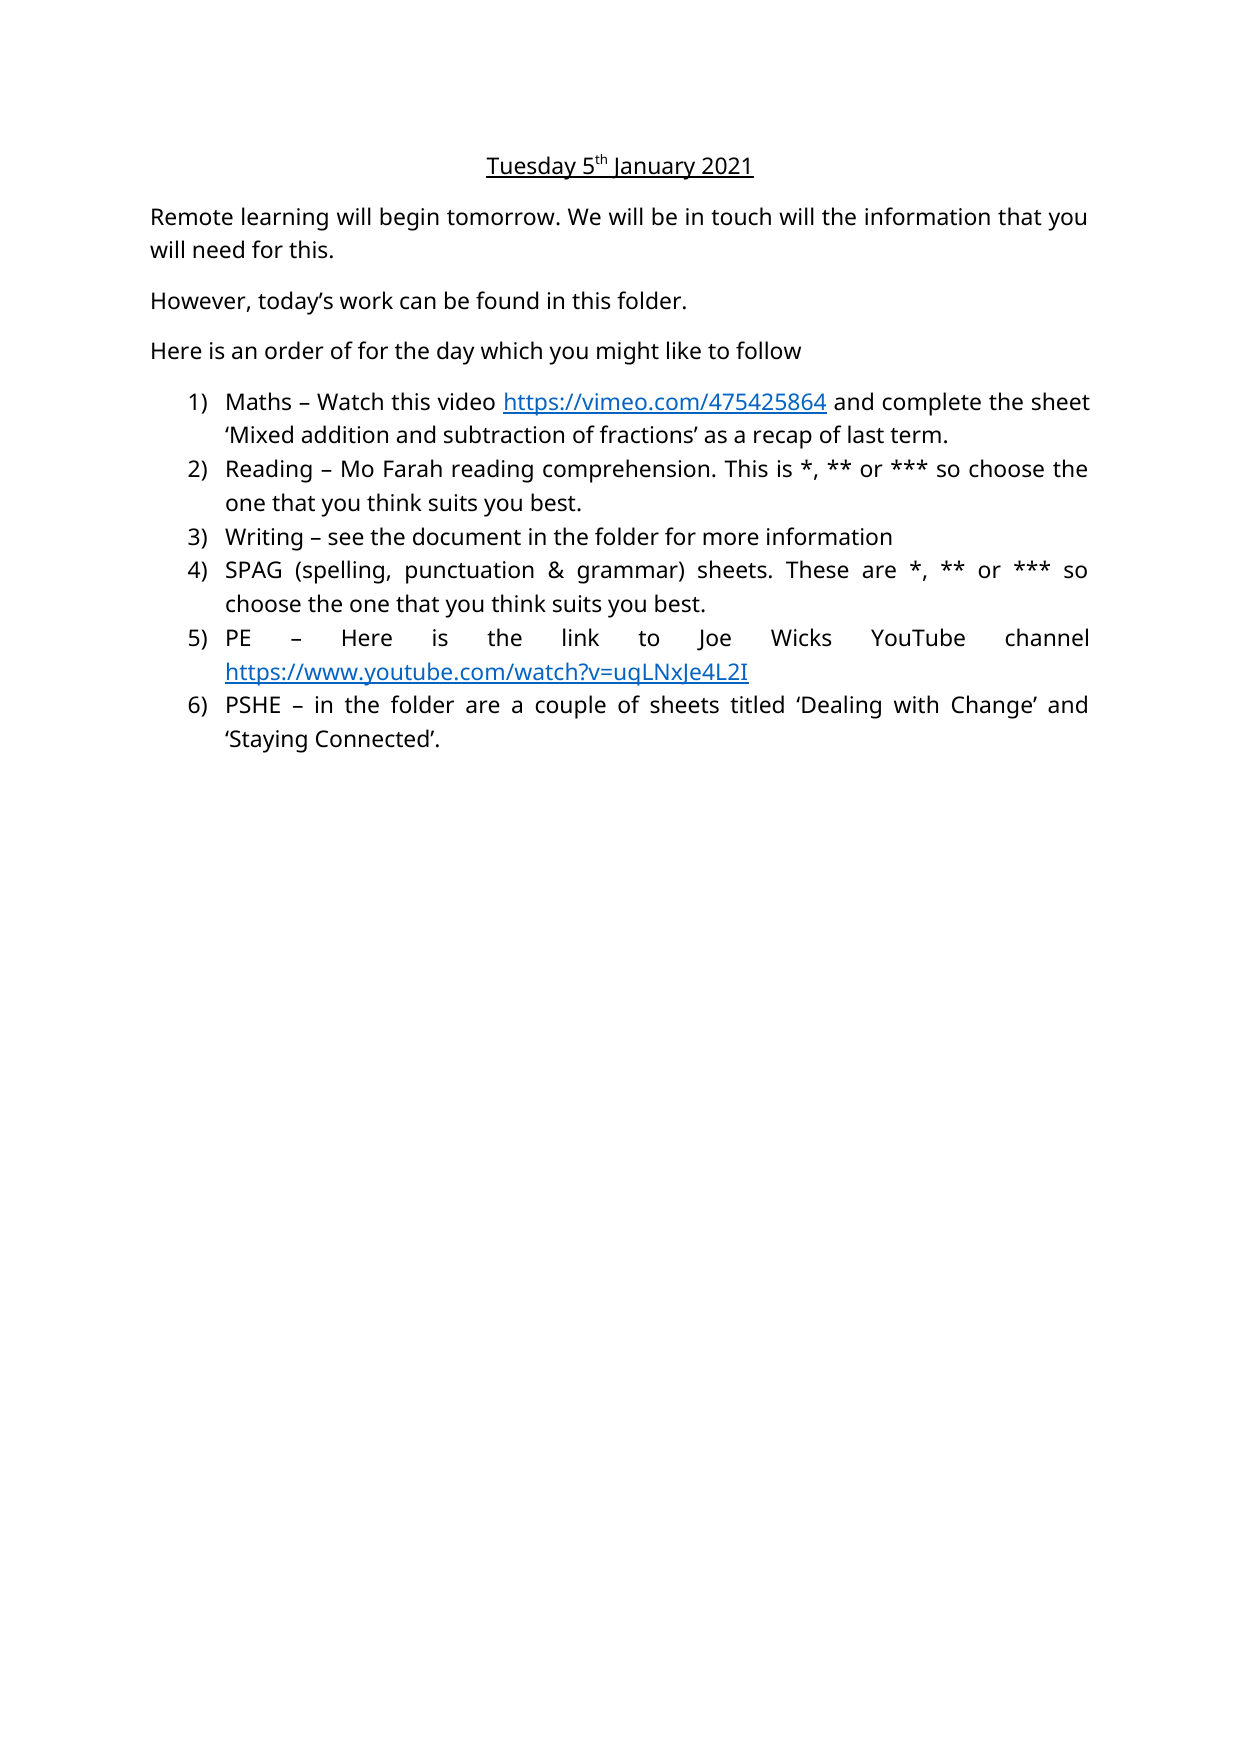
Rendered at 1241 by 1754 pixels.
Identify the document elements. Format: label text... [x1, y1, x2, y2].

list Writing – see the document in the folder for more information [187, 520, 1090, 552]
list Reading – Mo Farah reading comprehension. This is *, ** or *** so choose the one that you think suits you best. [187, 453, 1090, 518]
text Here is an order of for the day which you might like to follow [150, 335, 1090, 366]
list PE – Here is the link to Joe Wicks YouTube channel https://www.youtube.com/watch?v=uqLNxJe4L2I [187, 622, 1090, 687]
text However, today’s work can be found in this folder. [150, 284, 1090, 316]
text Tuesday 5th January 2021 [150, 150, 1090, 181]
list SPAG (spelling, punctuation & grammar) sheets. These are *, ** or *** so choose the one that you think suits you best. [187, 554, 1090, 619]
list PSHE – in the folder are a couple of sheets titled ‘Dealing with Change’ and ‘Staying Connected’. [187, 689, 1090, 754]
text Remote learning will begin tomorrow. We will be in touch will the information that you will need for this. [150, 200, 1090, 265]
list Maths – Watch this video https://vimeo.com/475425864 and complete the sheet ‘Mixed addition and subtraction of fractions’ as a recap of last term. [187, 385, 1090, 450]
